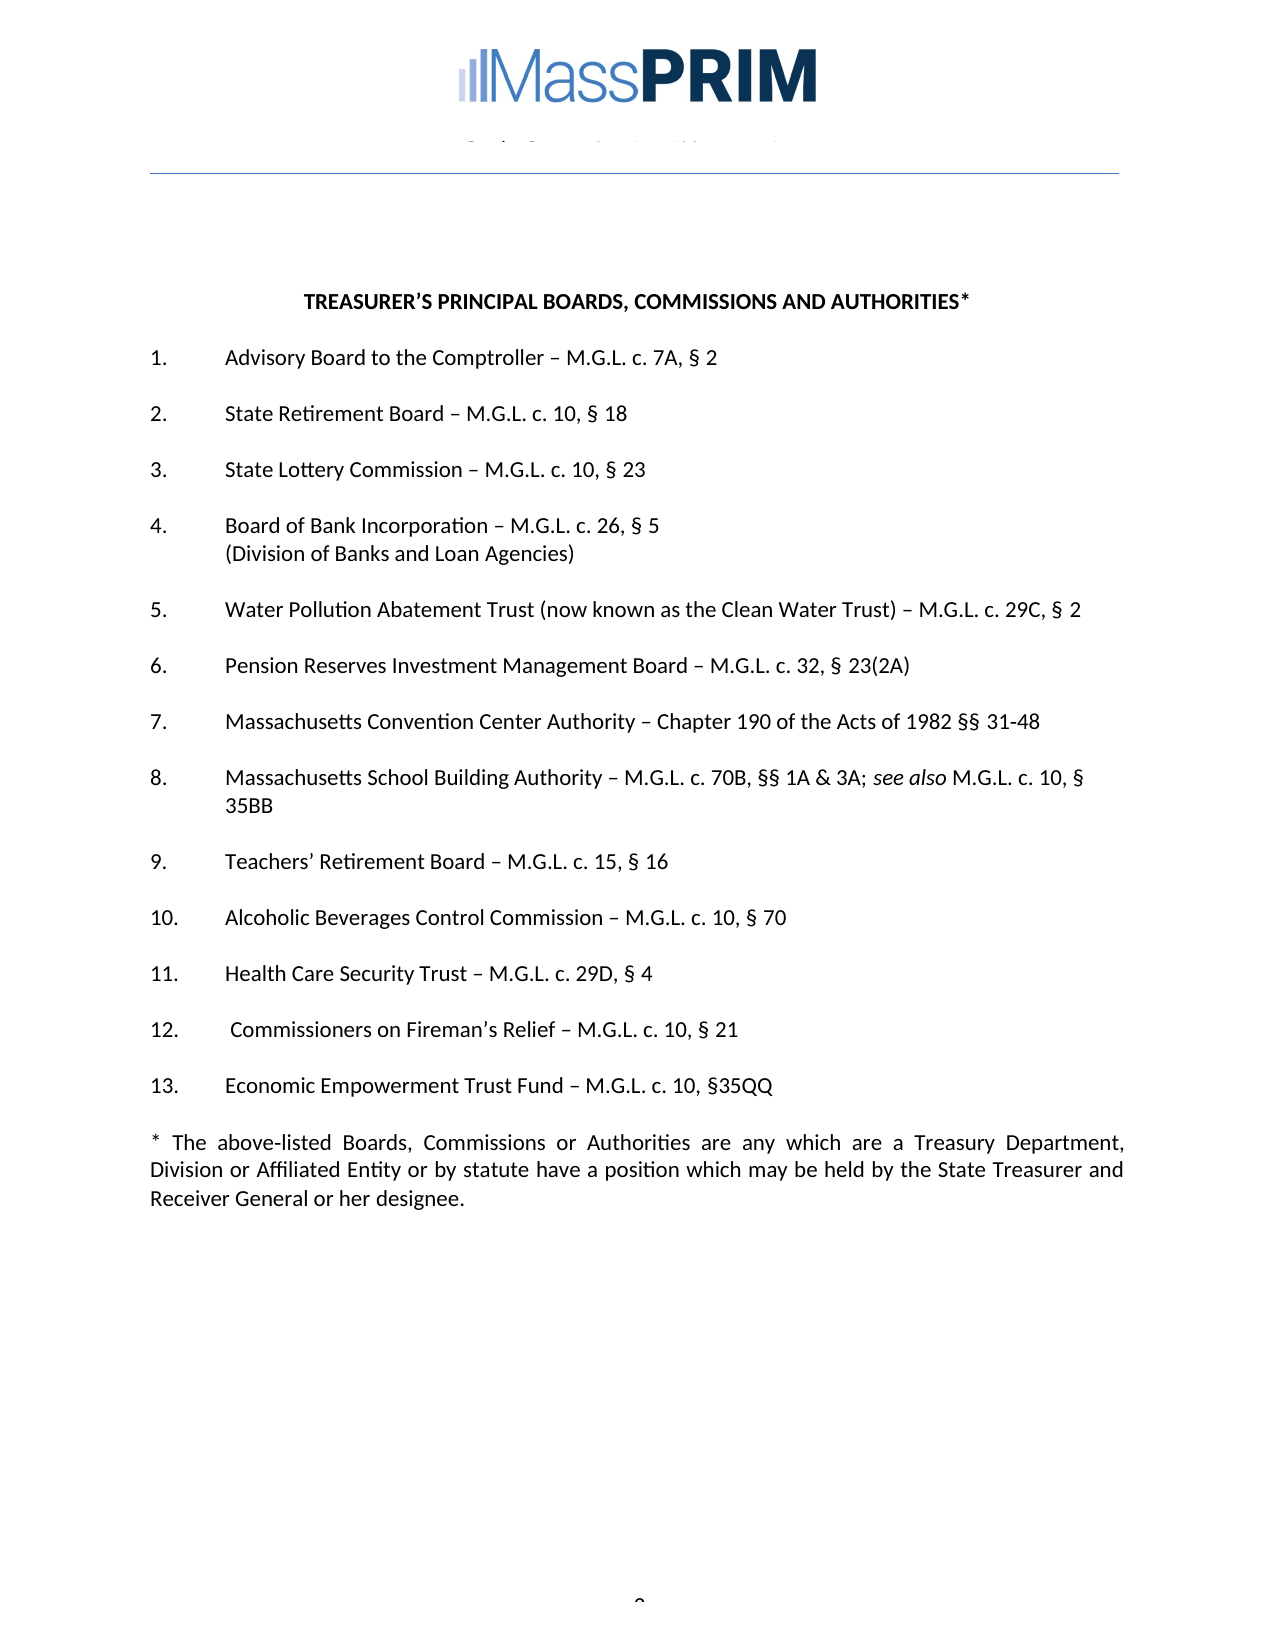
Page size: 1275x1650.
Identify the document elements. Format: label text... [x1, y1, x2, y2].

list Advisory Board to the Comptroller – M.G.L. c. 7A, § 2 [150, 343, 1137, 371]
list Teachers’ Retirement Board – M.G.L. c. 15, § 16 [150, 847, 1137, 876]
list State Lottery Commission – M.G.L. c. 10, § 23 [150, 455, 1137, 483]
list Pension Reserves Investment Management Board – M.G.L. c. 32, § 23(2A) [150, 651, 1137, 679]
subtitle TREASURER’S PRINCIPAL BOARDS, COMMISSIONS AND AUTHORITIES* [303, 287, 1137, 315]
picture [458, 49, 816, 103]
list Massachusetts School Building Authority – M.G.L. c. 70B, §§ 1A & 3A; see also M.G.L. c. 10, § 35BB [150, 763, 1086, 819]
list Economic Empowerment Trust Fund – M.G.L. c. 10, §35QQ [150, 1071, 1137, 1099]
list Water Pollution Abatement Trust (now known as the Clean Water Trust) – M.G.L. c. 29C, § 2 [150, 595, 1137, 623]
list Health Care Security Trust – M.G.L. c. 29D, § 4 [150, 959, 1137, 987]
text * The above‐listed Boards, Commissions or Authorities are any which are a Treasury Department, Division or Affiliated Entity or by statute have a position which may be held by the State Treasurer and Receiver General or her designee. [150, 1128, 1125, 1212]
list Board of Bank Incorporation – M.G.L. c. 26, § 5 (Division of Banks and Loan Agencies) [150, 511, 660, 567]
list State Retirement Board – M.G.L. c. 10, § 18 [150, 399, 1137, 427]
list Massachusetts Convention Center Authority – Chapter 190 of the Acts of 1982 §§ 31‐48 [150, 707, 1137, 735]
list Commissioners on Fireman’s Relief – M.G.L. c. 10, § 21 [150, 1015, 1137, 1043]
list Alcoholic Beverages Control Commission – M.G.L. c. 10, § 70 [150, 903, 1137, 931]
